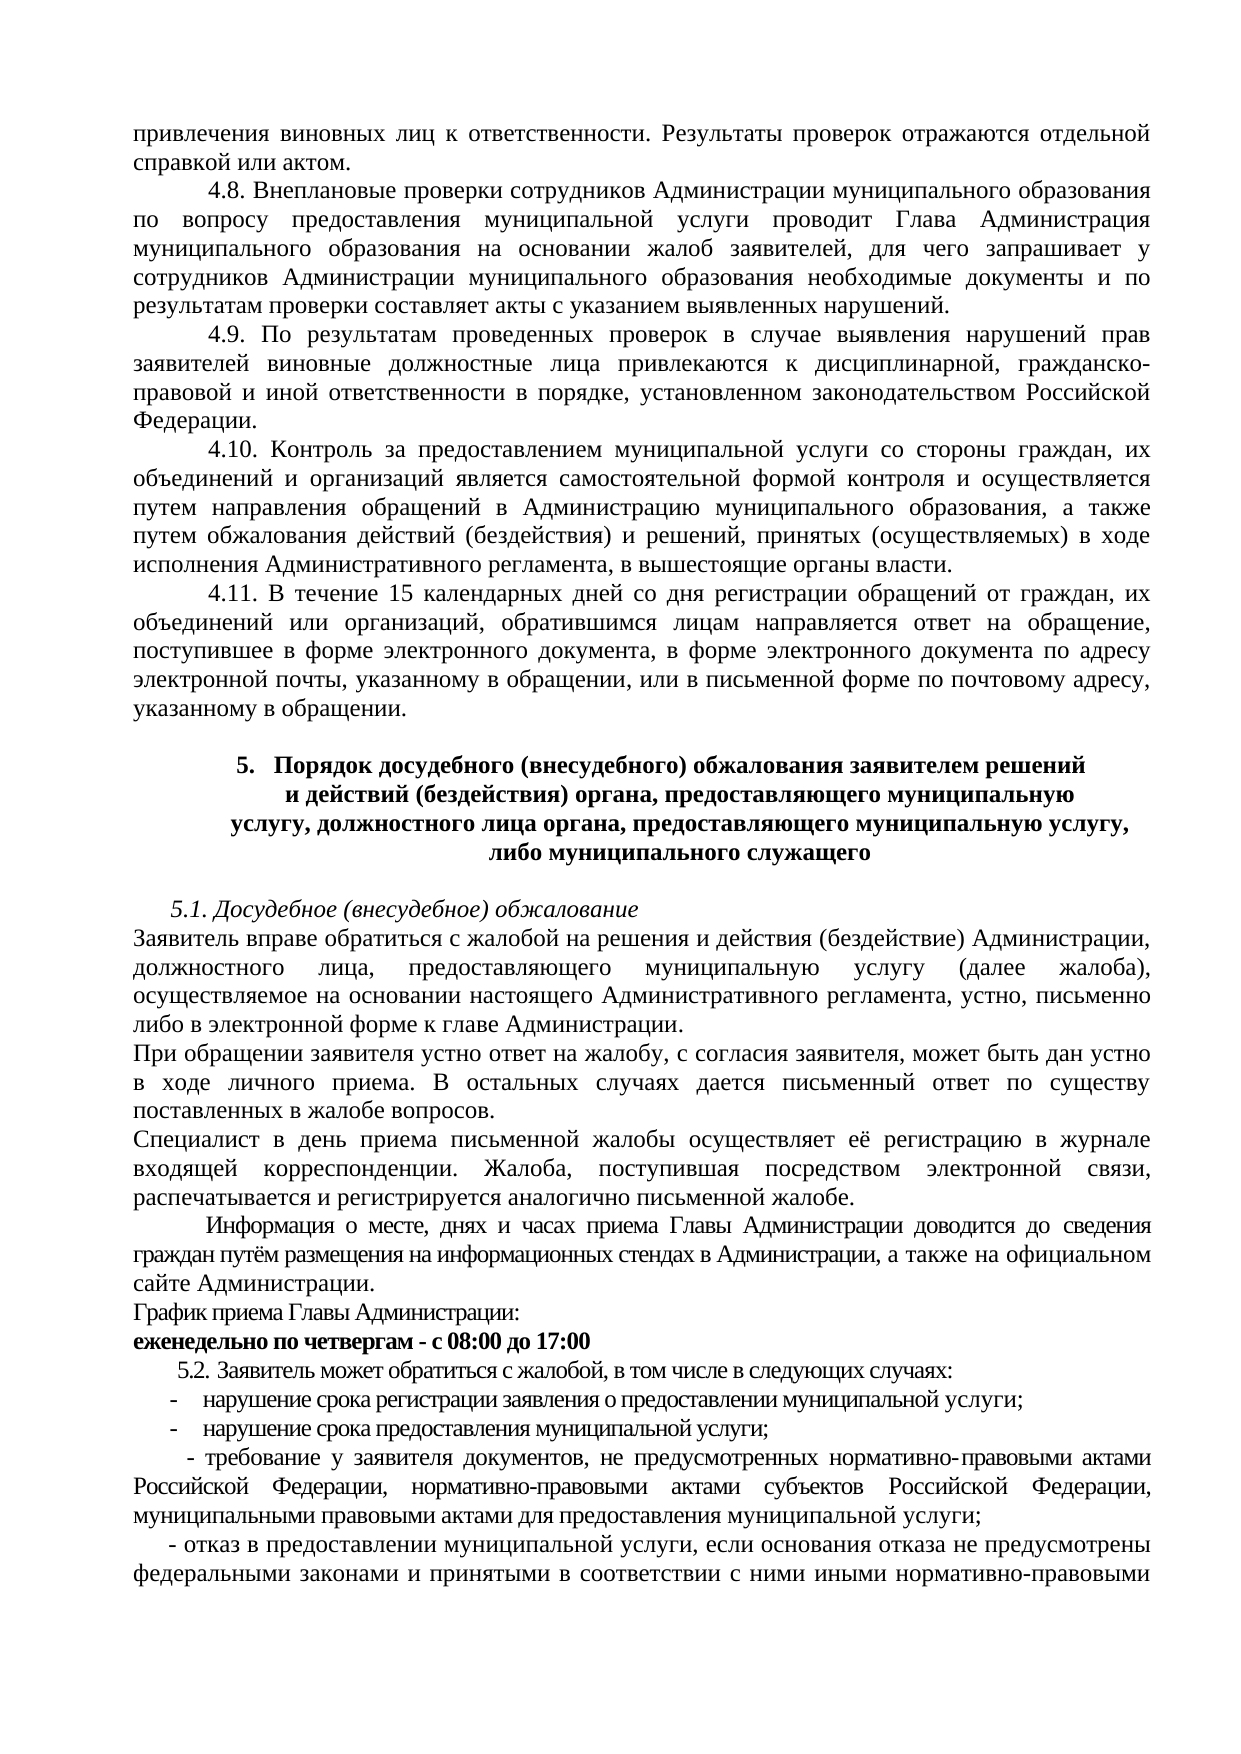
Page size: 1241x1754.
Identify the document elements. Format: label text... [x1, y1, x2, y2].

text услугу, должностного лица органа, предоставляющего муниципальную услугу, либо муниципального служащего [208, 808, 1152, 866]
text 4.10. Контроль за предоставлением муниципальной услуги со стороны граждан, их объединений и организаций является самостоятельной формой контроля и осуществляется путем направления обращений в Администрацию муниципального образования, а также путем обжалования действий (бездействия) и решений, принятых (осуществляемых) в ходе исполнения Административного регламента, в вышестоящие органы власти. [133, 434, 1152, 578]
text Информация о месте, днях и часах приема Главы Администрации доводится до сведения граждан путём размещения на информационных стендах в Администрации, а также на официальном сайте Администрации. [133, 1211, 1152, 1297]
text 4.11. В течение 15 календарных дней со дня регистрации обращений от граждан, их объединений или организаций, обратившимся лицам направляется ответ на обращение, поступившее в форме электронного документа, в форме электронного документа по адресу электронной почты, указанному в обращении, или в письменной форме по почтовому адресу, указанному в обращении. [133, 578, 1152, 722]
text 4.8. Внеплановые проверки сотрудников Администрации муниципального образования по вопросу предоставления муниципальной услуги проводит Глава Администрация муниципального образования на основании жалоб заявителей, для чего запрашивает у сотрудников Администрации муниципального образования необходимые документы и по результатам проверки составляет акты с указанием выявленных нарушений. [133, 176, 1152, 319]
text При обращении заявителя устно ответ на жалобу, с согласия заявителя, может быть дан устно в ходе личного приема. В остальных случаях дается письменный ответ по существу поставленных в жалобе вопросов. [133, 1038, 1152, 1124]
text и действий (бездействия) органа, предоставляющего муниципальную [208, 779, 1152, 808]
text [133, 1529, 1152, 1587]
text Специалист в день приема письменной жалобы осуществляет её регистрацию в журнале входящей корреспонденции. Жалоба, поступившая посредством электронной связи, распечатывается и регистрируется аналогично письменной жалобе. [133, 1124, 1152, 1211]
text Заявитель вправе обратиться с жалобой на решения и действия (бездействие) Администрации, должностного лица, предоставляющего муниципальную услугу (далее жалоба), осуществляемое на основании настоящего Административного регламента, устно, письменно либо в электронной форме к главе Администрации. [133, 923, 1152, 1038]
text еженедельно по четвергам - с 08:00 до 17:00 [133, 1326, 1152, 1355]
text График приема Главы Администрации: [133, 1297, 1152, 1326]
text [133, 118, 1152, 176]
list Порядок досудебного (внесудебного) обжалования заявителем решений [170, 751, 1152, 779]
text 4.9. По результатам проведенных проверок в случае выявления нарушений прав заявителей виновные должностные лица привлекаются к дисциплинарной, гражданско-правовой и иной ответственности в порядке, установленном законодательством Российской Федерации. [133, 319, 1152, 434]
text 5.1. Досудебное (внесудебное) обжалование [133, 894, 1152, 923]
text 5.2. Заявитель может обратиться с жалобой, в том числе в следующих случаях: [133, 1355, 1152, 1384]
text - требование у заявителя документов, не предусмотренных нормативно-правовыми актами Российской Федерации, нормативно-правовыми актами субъектов Российской Федерации, муниципальными правовыми актами для предоставления муниципальной услуги; [133, 1442, 1152, 1529]
text - нарушение срока регистрации заявления о предоставлении муниципальной услуги; [133, 1384, 1152, 1413]
text - нарушение срока предоставления муниципальной услуги; [133, 1413, 1152, 1442]
